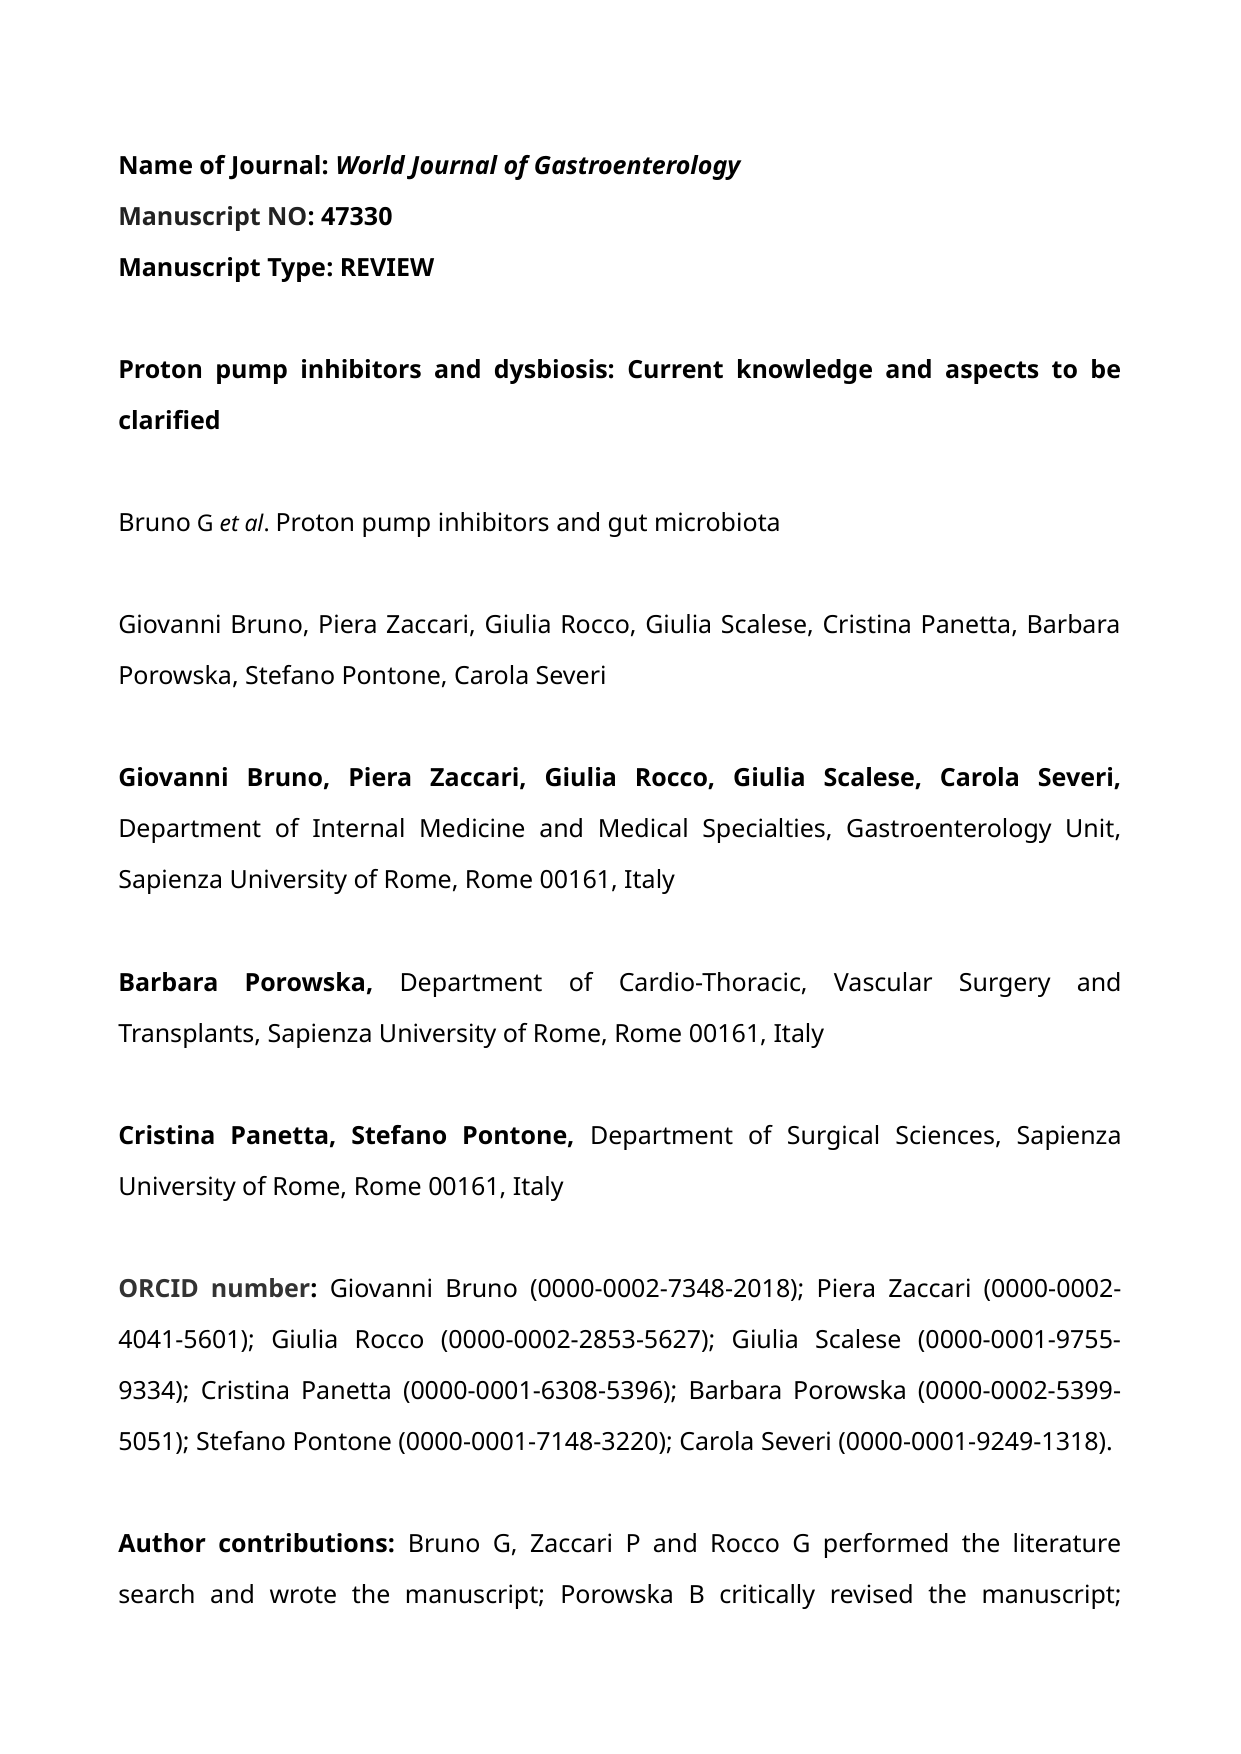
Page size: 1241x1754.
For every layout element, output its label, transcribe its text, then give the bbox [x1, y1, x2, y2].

text Manuscript NO: 47330 [118, 199, 1122, 233]
text Giovanni Bruno, Piera Zaccari, Giulia Rocco, Giulia Scalese, Carola Severi, Department of Internal Medicine and Medical Specialties, Gastroenterology Unit, Sapienza University of Rome, Rome 00161, Italy [118, 760, 1122, 896]
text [118, 1526, 1122, 1611]
text ORCID number: Giovanni Bruno (0000-0002-7348-2018); Piera Zaccari (0000-0002-4041-5601); Giulia Rocco (0000-0002-2853-5627); Giulia Scalese (0000-0001-9755-9334); Cristina Panetta (0000-0001-6308-5396); Barbara Porowska (0000-0002-5399-5051); Stefano Pontone (0000-0001-7148-3220); Carola Severi (0000-0001-9249-1318). [118, 1271, 1122, 1458]
text Manuscript Type: REVIEW [326, 250, 1122, 284]
text Cristina Panetta, Stefano Pontone, Department of Surgical Sciences, Sapienza University of Rome, Rome 00161, Italy [118, 1117, 1122, 1202]
text Proton pump inhibitors and dysbiosis: Current knowledge and aspects to be clarified [118, 352, 1122, 437]
text Name of Journal: World Journal of Gastroenterology [118, 148, 1122, 182]
text Barbara Porowska, Department of Cardio-Thoracic, Vascular Surgery and Transplants, Sapienza University of Rome, Rome 00161, Italy [118, 964, 1122, 1049]
text Giovanni Bruno, Piera Zaccari, Giulia Rocco, Giulia Scalese, Cristina Panetta, Barbara Porowska, Stefano Pontone, Carola Severi [118, 607, 1122, 692]
text Bruno G et al. Proton pump inhibitors and gut microbiota [118, 505, 1122, 539]
